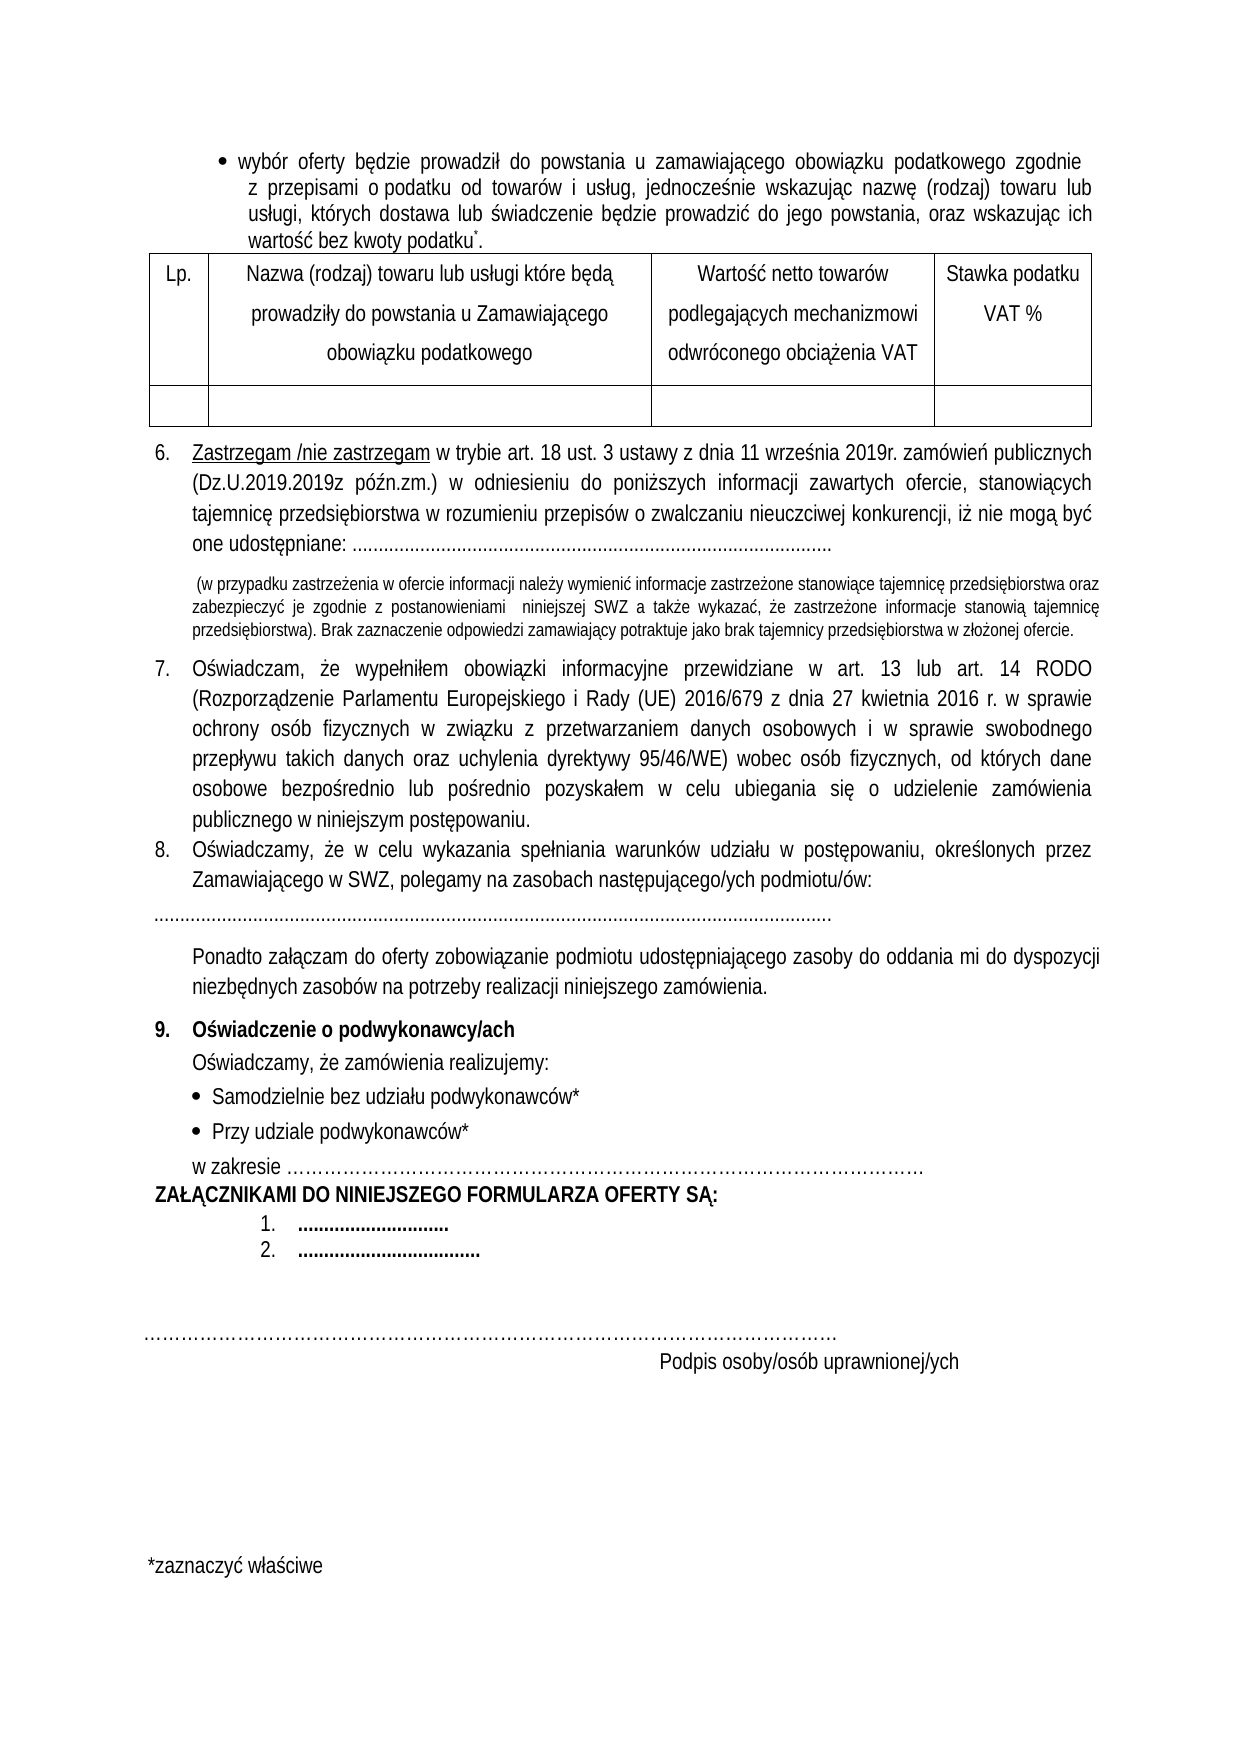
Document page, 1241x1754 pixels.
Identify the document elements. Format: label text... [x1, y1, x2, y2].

table_cell [209, 386, 651, 426]
text Przy udziale podwykonawców* [192, 1118, 1093, 1144]
table_header Stawka podatku VAT % [935, 254, 1091, 385]
table_header Nazwa (rodzaj) towaru lub usługi które będą prowadziły do powstania u Zamawiającego obowiązku podatkowego [209, 254, 651, 385]
list Oświadczenie o podwykonawcy/ach [154, 1016, 1101, 1042]
text Ponadto załączam do oferty zobowiązanie podmiotu udostępniającego zasoby do oddania mi do dyspozycji niezbędnych zasobów na potrzeby realizacji niniejszego zamówienia. [192, 943, 1101, 1000]
table_cell [935, 386, 1091, 426]
text .................................................................................................................................. [153, 900, 1093, 927]
text w zakresie ………………………………………………………………………………………… [192, 1153, 1093, 1179]
text *zaznaczyć właściwe [148, 1552, 1101, 1579]
text Oświadczamy, że zamówienia realizujemy: [192, 1049, 1093, 1075]
text Podpis osoby/osób uprawnionej/ych [143, 1348, 1093, 1374]
text ………………………………………………………………………………………………… [143, 1319, 1093, 1346]
list Oświadczamy, że w celu wykazania spełniania warunków udziału w postępowaniu, określonych przez Zamawiającego w SWZ, polegamy na zasobach następującego/ych podmiotu/ów: [154, 836, 1093, 892]
list Oświadczam, że wypełniłem obowiązki informacyjne przewidziane w art. 13 lub art. 14 RODO (Rozporządzenie Parlamentu Europejskiego i Rady (UE) 2016/679 z dnia 27 kwietnia 2016 r. w sprawie ochrony osób fizycznych w związku z przetwarzaniem danych osobowych i w sprawie swobodnego przepływu takich danych oraz uchylenia dyrektywy 95/46/WE) wobec osób fizycznych, od których dane osobowe bezpośrednio lub pośrednio pozyskałem w celu ubiegania się o udzielenie zamówienia publicznego w niniejszym postępowaniu. [154, 654, 1093, 832]
text Samodzielnie bez udziału podwykonawców* [192, 1083, 1093, 1110]
list ................................... [260, 1236, 1101, 1262]
table_header Lp. [150, 254, 208, 385]
text (w przypadku zastrzeżenia w ofercie informacji należy wymienić informacje zastrzeżone stanowiące tajemnicę przedsiębiorstwa oraz zabezpieczyć je zgodnie z postanowieniami niniejszej SWZ a także wykazać, że zastrzeżone informacje stanowią tajemnicę przedsiębiorstwa). Brak zaznaczenie odpowiedzi zamawiający potraktuje jako brak tajemnicy przedsiębiorstwa w złożonej ofercie. [192, 572, 1101, 640]
list Zastrzegam /nie zastrzegam w trybie art. 18 ust. 3 ustawy z dnia 11 września 2019r. zamówień publicznych (Dz.U.2019.2019z późn.zm.) w odniesieniu do poniższych informacji zawartych ofercie, stanowiących tajemnicę przedsiębiorstwa w rozumieniu przepisów o zwalczaniu nieuczciwej konkurencji, iż nie mogą być one udostępniane: ............................................................................................ [154, 439, 1093, 556]
text wybór oferty będzie prowadził do powstania u zamawiającego obowiązku podatkowego zgodnie z przepisami o podatku od towarów i usług, jednocześnie wskazując nazwę (rodzaj) towaru lub usługi, których dostawa lub świadczenie będzie prowadzić do jego powstania, oraz wskazując ich wartość bez kwoty podatku*. [218, 148, 1093, 253]
table_cell [652, 386, 934, 426]
table_cell [150, 386, 208, 426]
text ZAŁĄCZNIKAMI DO NINIEJSZEGO FORMULARZA OFERTY SĄ: [155, 1181, 1101, 1207]
table_header Wartość netto towarów podlegających mechanizmowi odwróconego obciążenia VAT [652, 254, 934, 385]
list ............................. [260, 1209, 1101, 1236]
